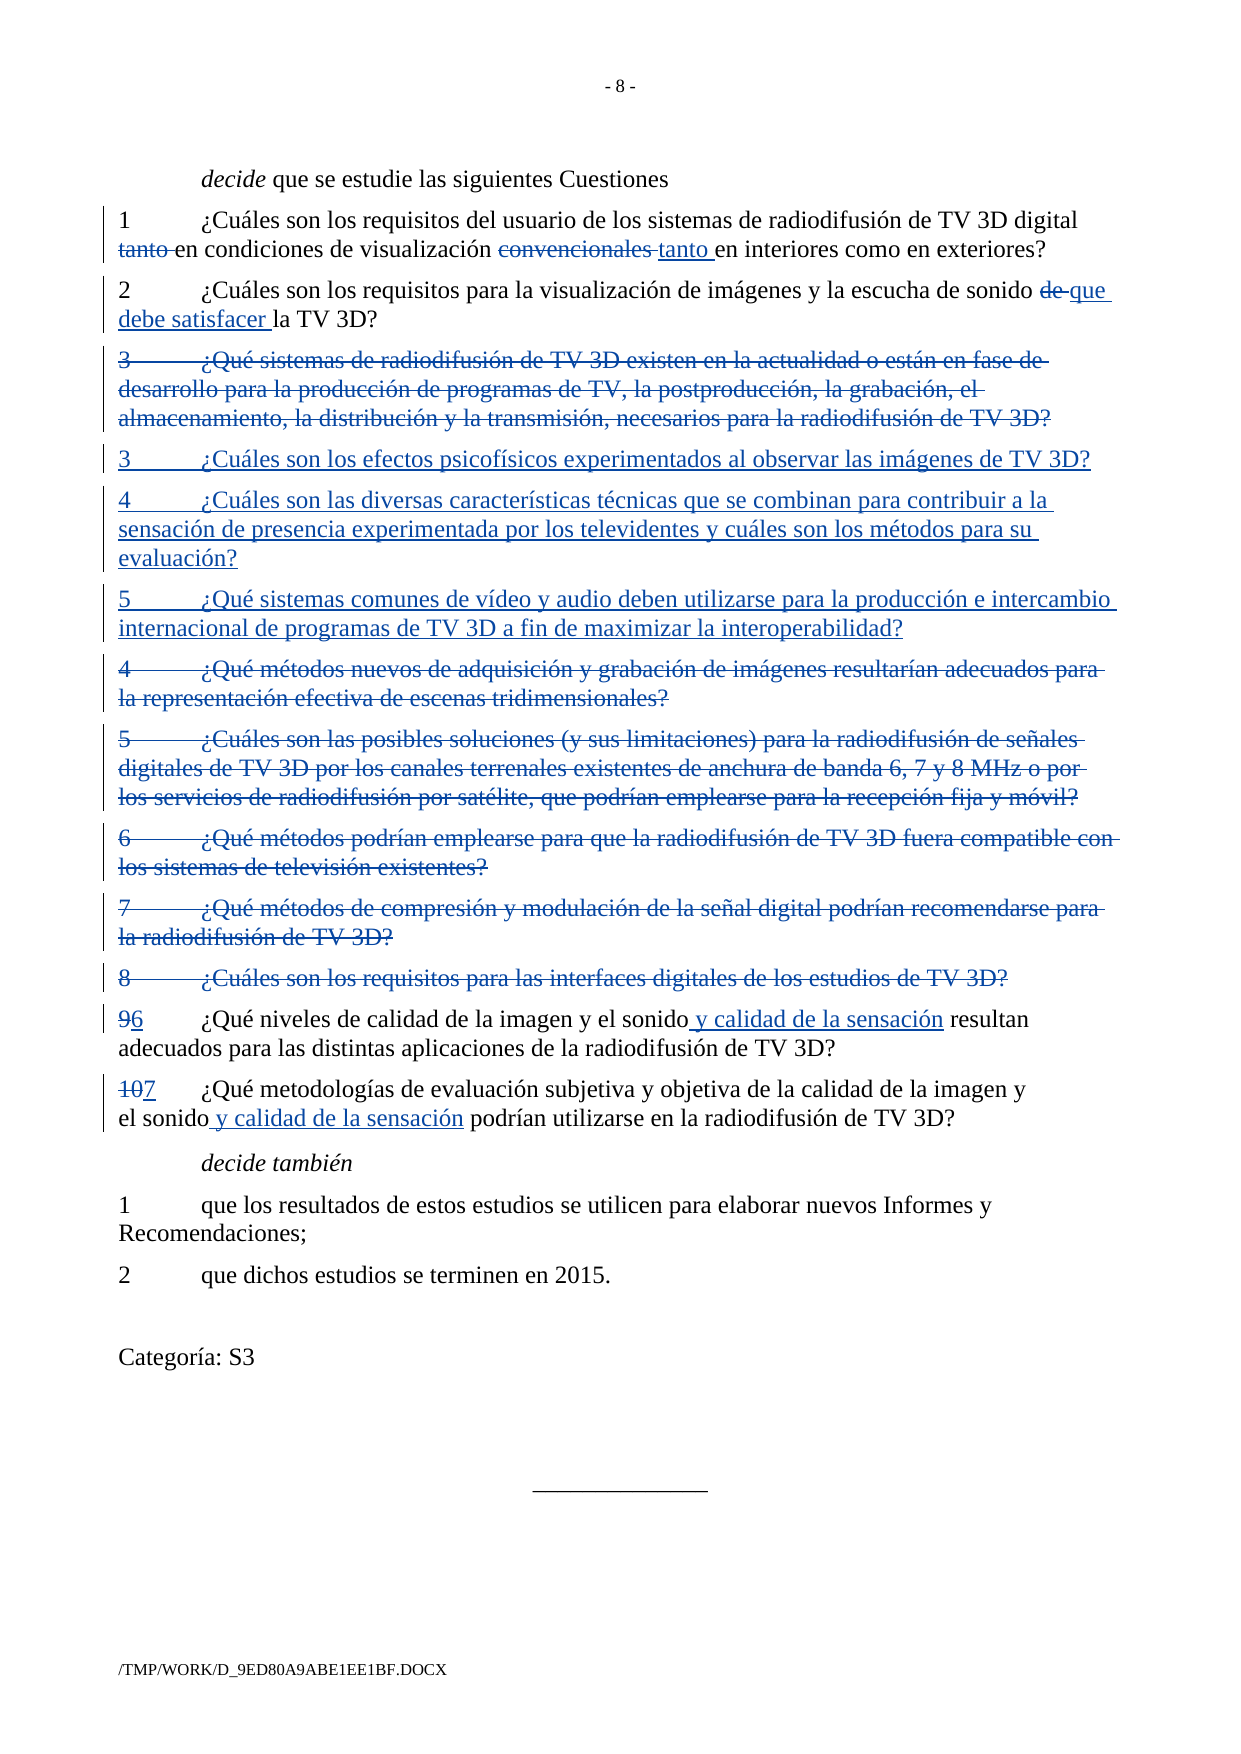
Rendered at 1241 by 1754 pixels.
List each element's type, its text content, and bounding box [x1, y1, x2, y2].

text Categoría: S3 [118, 1342, 1122, 1371]
text decide que se estudie las siguientes Cuestiones [201, 164, 1122, 193]
text ______________ [118, 1466, 1122, 1495]
text 1 que los resultados de estos estudios se utilicen para elaborar nuevos Informes y Recomendaciones; [118, 1190, 1122, 1247]
text 1 ¿Cuáles son los requisitos del usuario de los sistemas de radiodifusión de TV 3D digital en condiciones de visualización en interiores como en exteriores? [118, 206, 1122, 263]
text 2 que dichos estudios se terminen en 2015. [118, 1260, 1122, 1288]
text ¿Qué metodologías de evaluación subjetiva y objetiva de la calidad de la imagen y el sonido podrían utilizarse en la radiodifusión de TV 3D? [118, 1074, 1122, 1132]
text ¿Qué niveles de calidad de la imagen y el sonido resultan adecuados para las distintas aplicaciones de la radiodifusión de TV 3D? [118, 1004, 1122, 1062]
text 2 ¿Cuáles son los requisitos para la visualización de imágenes y la escucha de sonido la TV 3D? [118, 276, 1122, 333]
text decide también [201, 1148, 1122, 1177]
